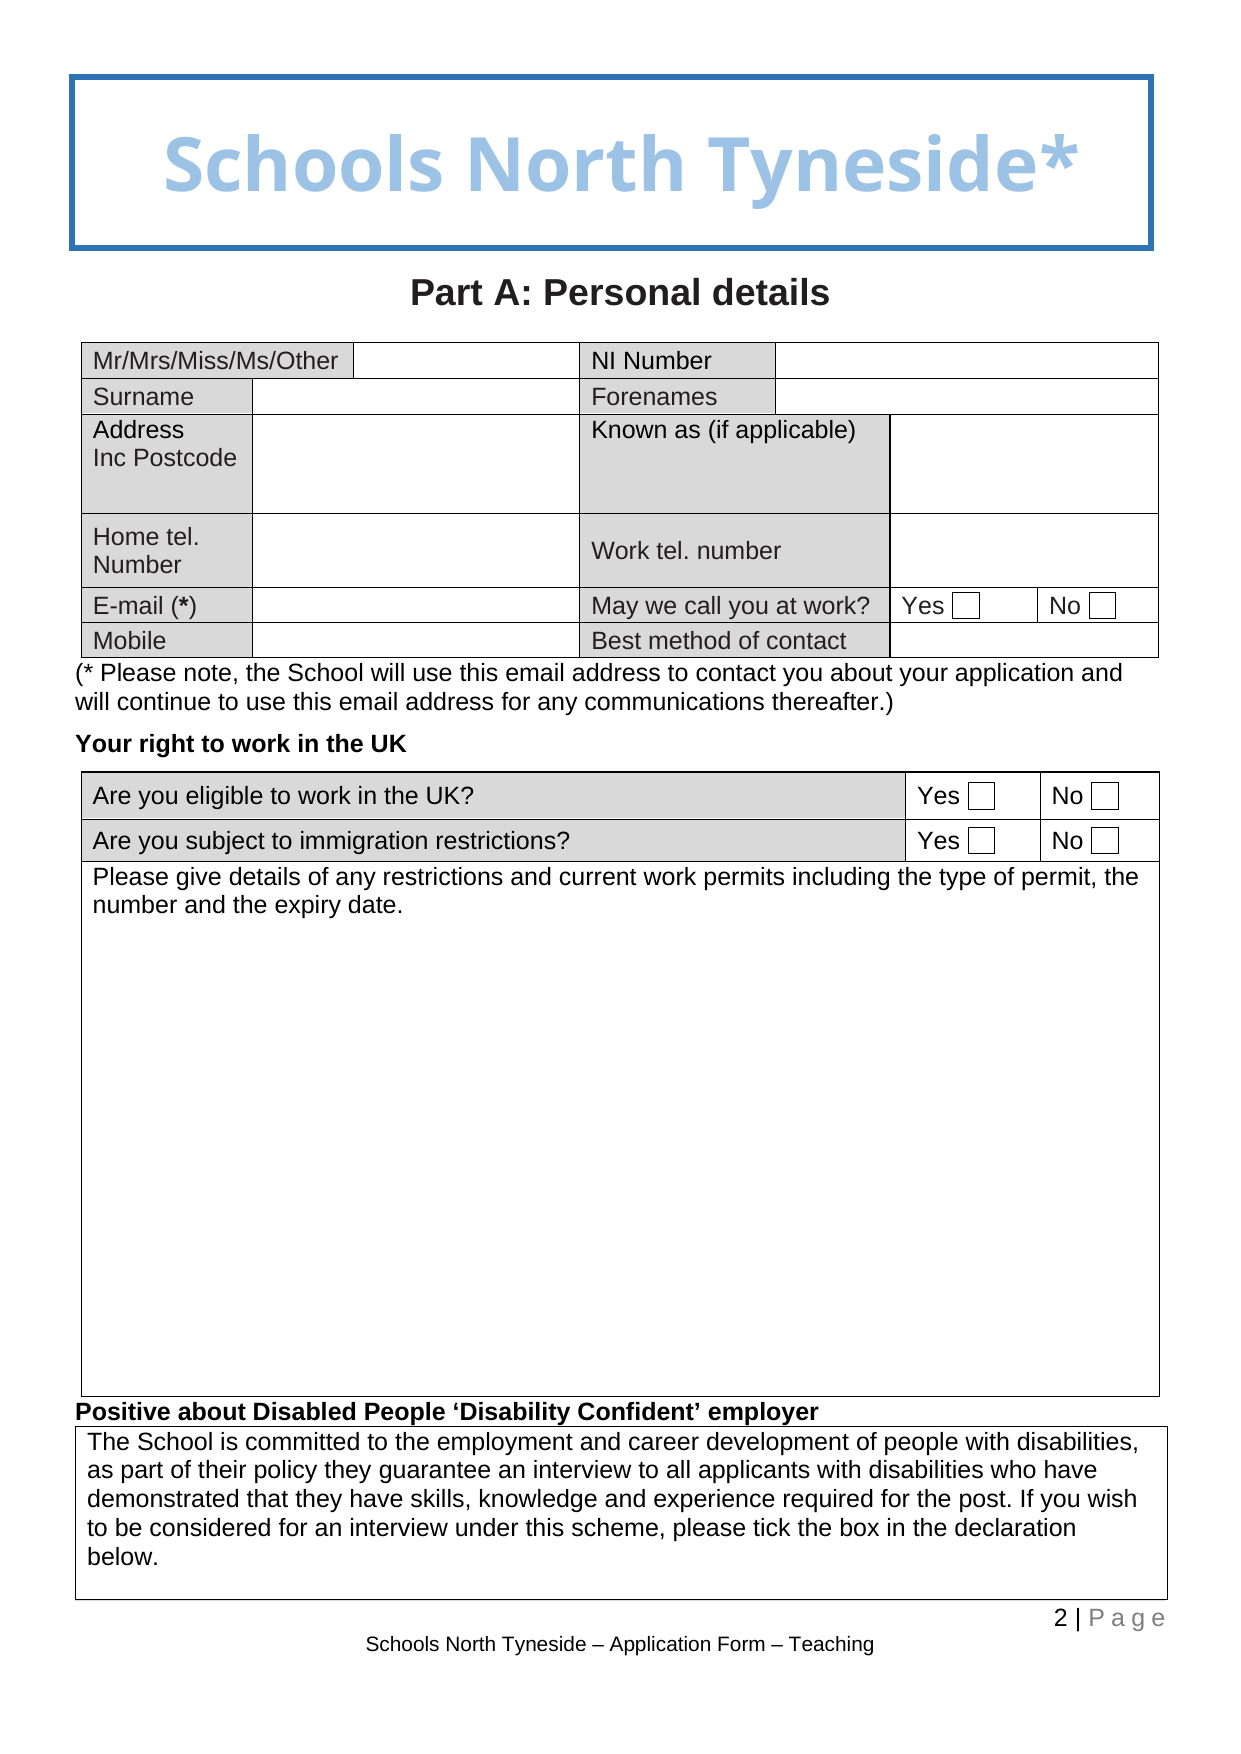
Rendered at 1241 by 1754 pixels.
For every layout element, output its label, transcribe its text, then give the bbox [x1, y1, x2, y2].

table_cell [253, 588, 579, 622]
table_cell Work tel. number [580, 514, 889, 587]
table_cell No [1038, 588, 1158, 622]
table_cell Address Inc Postcode [82, 415, 252, 513]
table_header NI Number [580, 343, 775, 378]
table_cell Forenames [580, 379, 775, 413]
table_cell [776, 379, 1158, 413]
text Positive about Disabled People ‘Disability Confident’ employer [75, 1397, 1165, 1426]
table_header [76, 1427, 1167, 1599]
table_cell Are you subject to immigration restrictions? [82, 820, 905, 861]
table_cell [82, 623, 252, 657]
table_cell [253, 623, 579, 657]
table_cell No [1041, 820, 1159, 861]
table_header No [1041, 773, 1159, 818]
text (* Please note, the School will use this email address to contact you about your application and will continue to use this email address for any communications thereafter.) [75, 658, 1165, 716]
table_cell Known as (if applicable) [580, 415, 889, 513]
table_header Are you eligible to work in the UK? [82, 773, 905, 818]
table_cell [891, 415, 1158, 513]
table_cell [253, 379, 579, 413]
table_cell Yes [906, 820, 1040, 861]
table_cell E-mail (*) [82, 588, 252, 622]
table_header Yes [906, 773, 1040, 818]
table_header [776, 343, 1158, 378]
table_cell [891, 514, 1158, 587]
table_cell Yes [891, 588, 1037, 622]
table_cell Best method of contact [580, 623, 889, 657]
table_cell May we call you at work? [580, 588, 889, 622]
table_header Mr/Mrs/Miss/Ms/Other [82, 343, 353, 378]
table_cell Surname [82, 379, 252, 413]
table_cell Home tel. Number [82, 514, 252, 587]
text Part A: Personal details [75, 270, 1165, 313]
table_cell Please give details of any restrictions and current work permits including the type of permit, the number and the expiry date. [82, 862, 1159, 1396]
table_cell [253, 514, 579, 587]
table_cell [891, 623, 1158, 657]
table_header [354, 343, 579, 378]
table_cell [253, 415, 579, 513]
text Your right to work in the UK [75, 729, 1165, 758]
